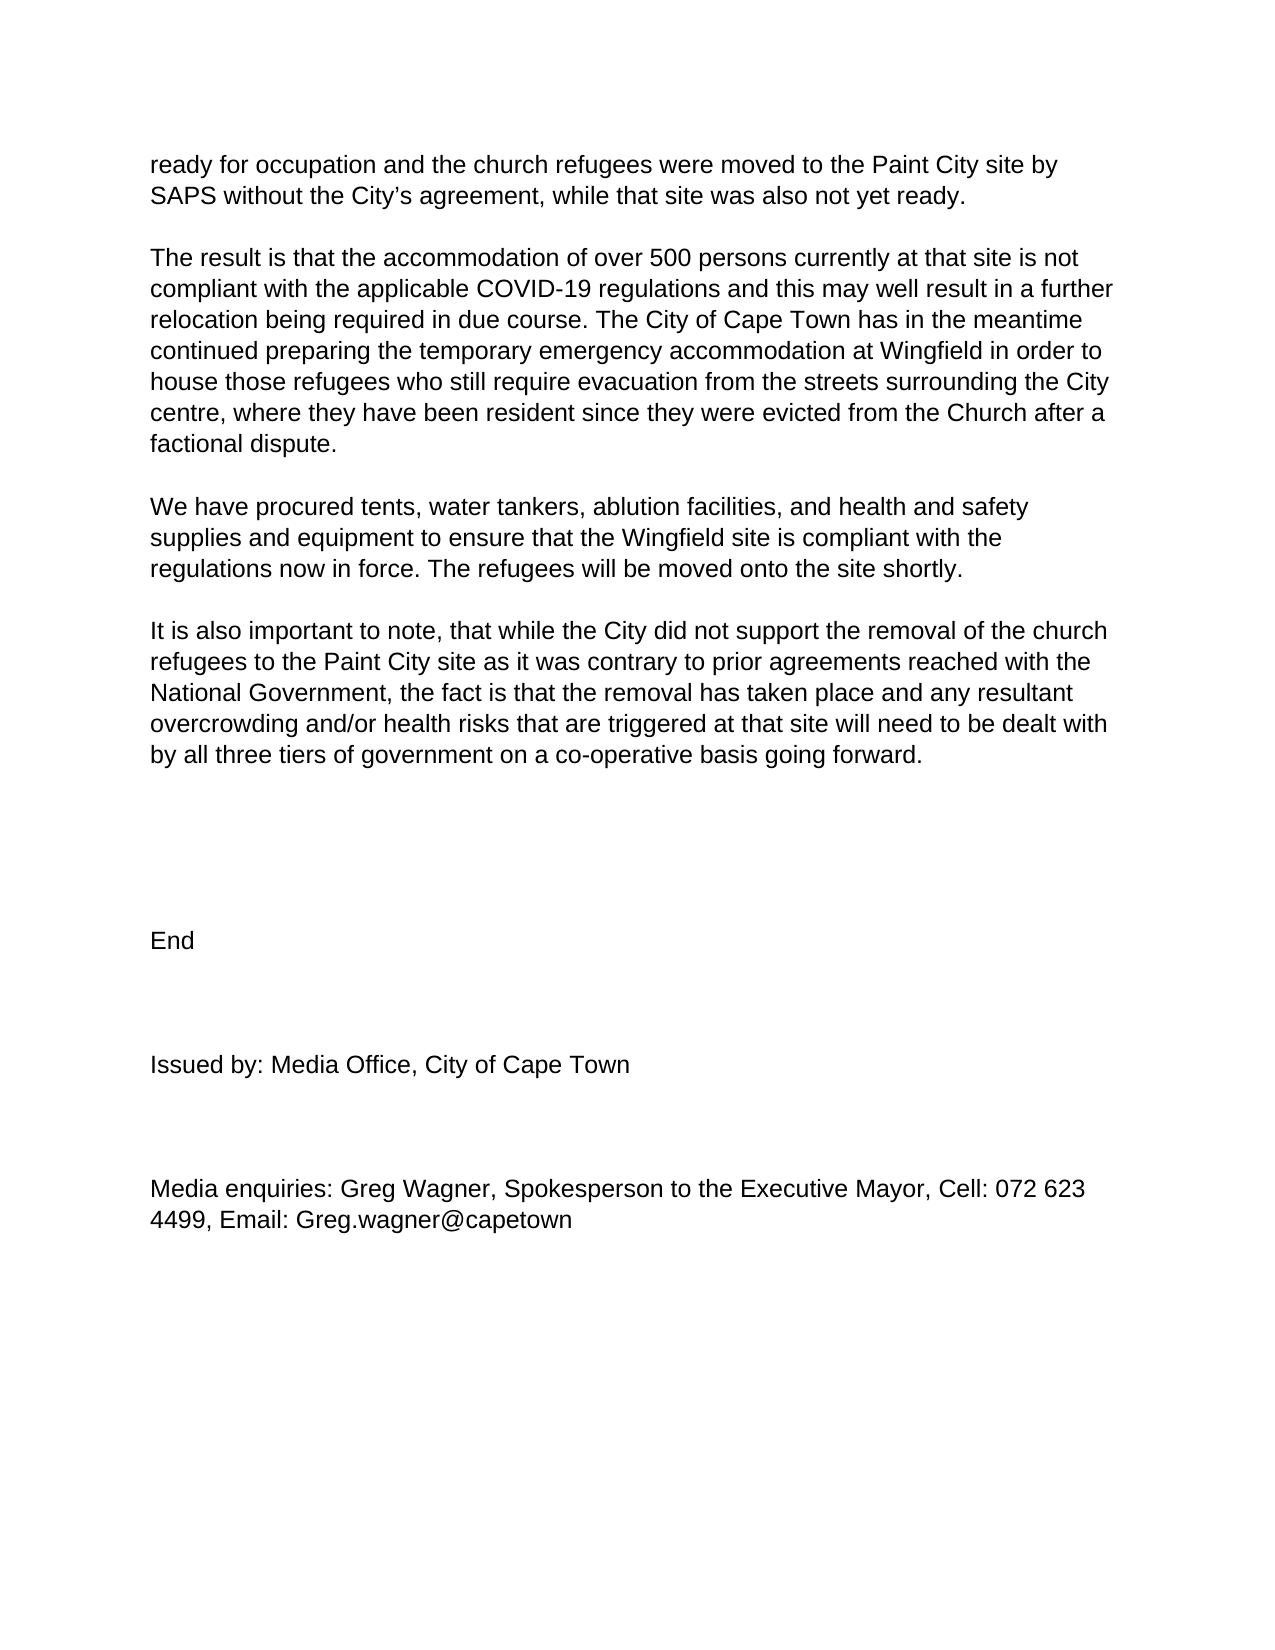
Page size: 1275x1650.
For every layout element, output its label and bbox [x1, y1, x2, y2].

text [150, 150, 1125, 1234]
